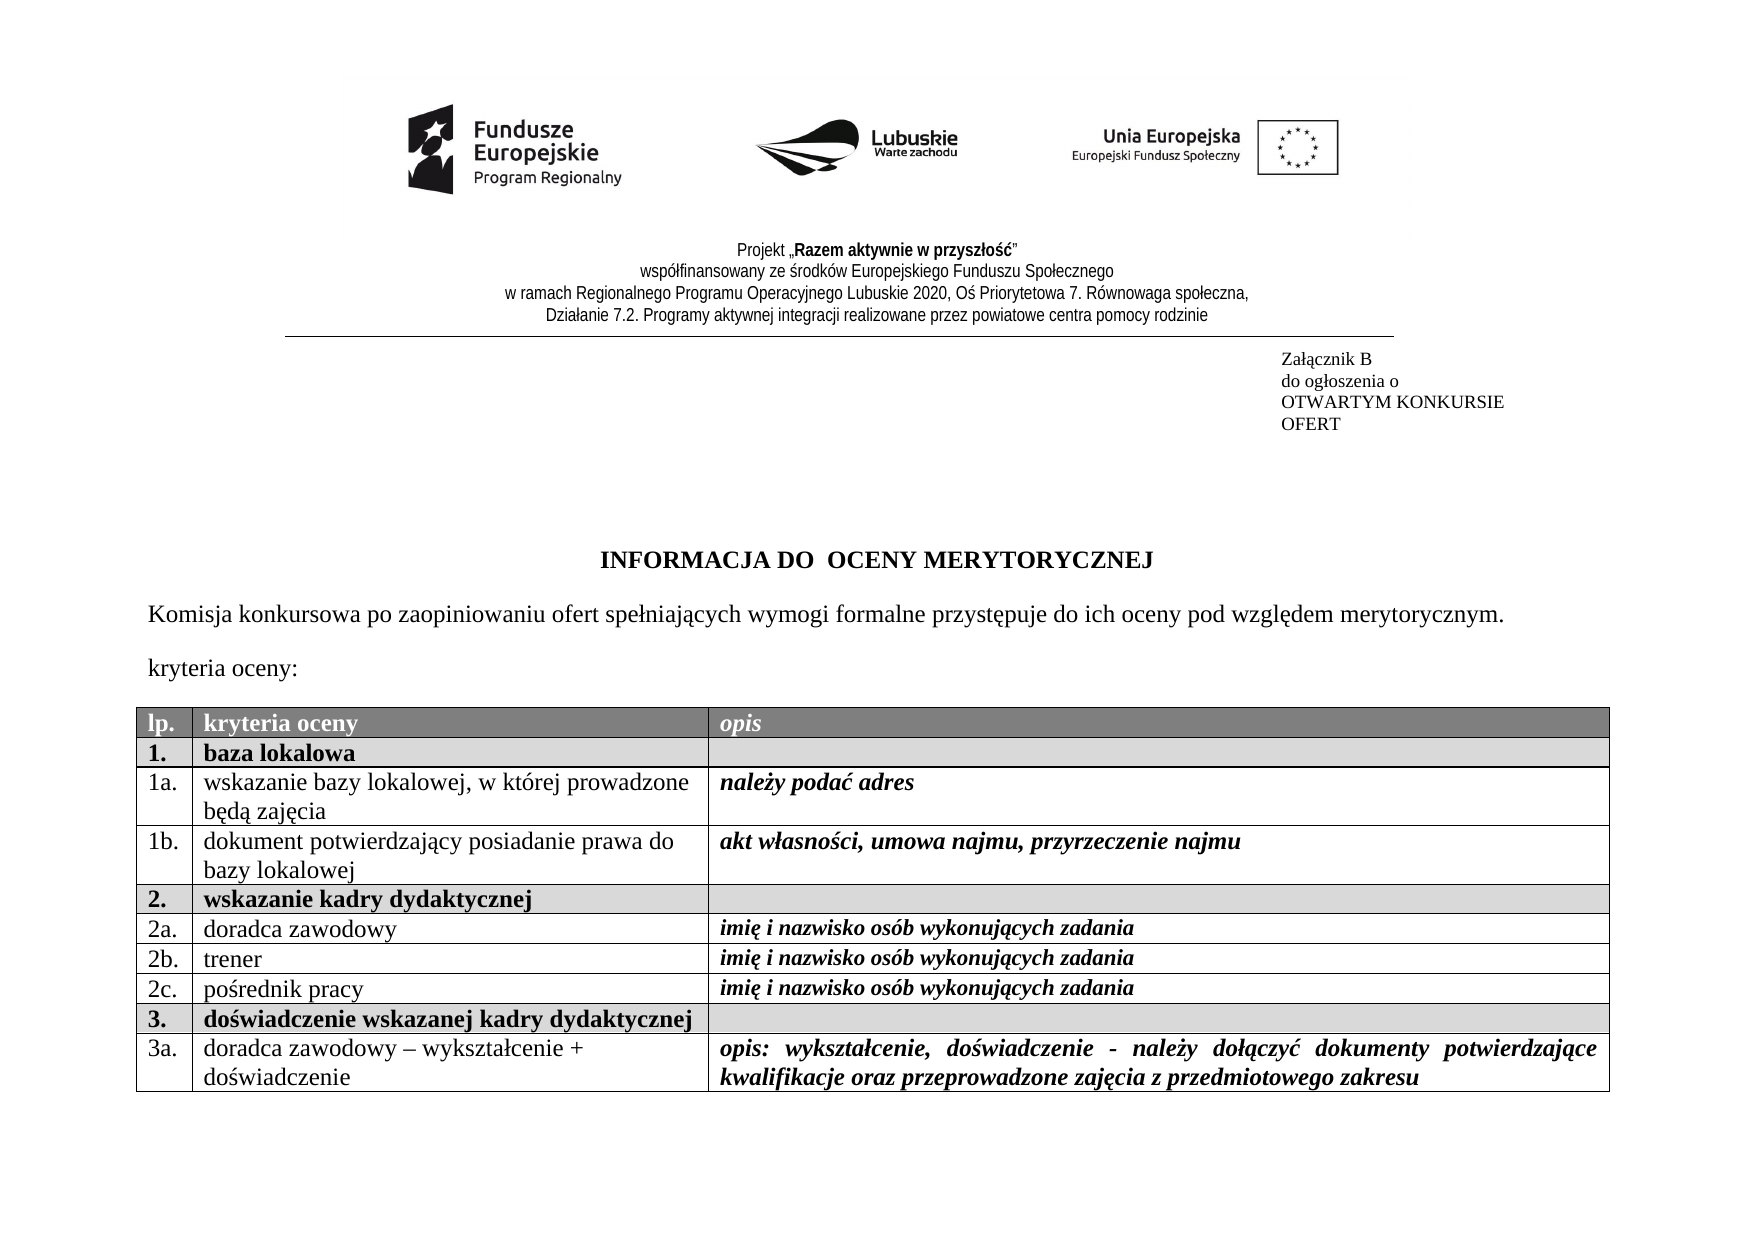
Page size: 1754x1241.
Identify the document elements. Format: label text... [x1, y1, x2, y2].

text INFORMACJA DO OCENY MERYTORYCZNEJ [148, 545, 1606, 574]
table_header kryteria oceny [193, 708, 708, 737]
table_cell 2. [137, 885, 192, 913]
table_cell 3. [137, 1004, 192, 1032]
table_cell baza lokalowa [193, 738, 708, 766]
picture [340, 73, 1414, 239]
table_header opis [709, 708, 1609, 737]
table_cell 2c. [137, 974, 192, 1003]
table_cell wskazanie bazy lokalowej, w której prowadzone będą zajęcia [193, 768, 708, 825]
table_cell doświadczenie wskazanej kadry dydaktycznej [193, 1004, 708, 1032]
table_cell 3a. [137, 1034, 192, 1091]
table_cell 1. [137, 738, 192, 766]
table_cell 1b. [137, 826, 192, 883]
table_cell doradca zawodowy – wykształcenie + doświadczenie [193, 1034, 708, 1091]
table_cell doradca zawodowy [193, 914, 708, 943]
table_cell trener [193, 944, 708, 973]
table_cell wskazanie kadry dydaktycznej [193, 885, 708, 913]
text kryteria oceny: [148, 653, 1606, 682]
table_cell imię i nazwisko osób wykonujących zadania [709, 914, 1609, 943]
table_cell [709, 1004, 1609, 1032]
table_cell 2b. [137, 944, 192, 973]
table_cell dokument potwierdzający posiadanie prawa do bazy lokalowej [193, 826, 708, 883]
table_cell 1a. [137, 768, 192, 825]
table_cell pośrednik pracy [193, 974, 708, 1003]
table_cell akt własności, umowa najmu, przyrzeczenie najmu [709, 826, 1609, 883]
text Komisja konkursowa po zaopiniowaniu ofert spełniających wymogi formalne przystępuje do ich oceny pod względem merytorycznym. [148, 599, 1606, 628]
table_cell 2a. [137, 914, 192, 943]
table_header lp. [137, 708, 192, 737]
table_cell imię i nazwisko osób wykonujących zadania [709, 974, 1609, 1003]
table_cell opis: wykształcenie, doświadczenie - należy dołączyć dokumenty potwierdzające kwalifikacje oraz przeprowadzone zajęcia z przedmiotowego zakresu [709, 1034, 1609, 1091]
table_cell należy podać adres [709, 768, 1609, 825]
table_cell [709, 885, 1609, 913]
table_header Załącznik B do ogłoszenia o OTWARTYM KONKURSIE OFERT [1270, 348, 1598, 434]
table_cell imię i nazwisko osób wykonujących zadania [709, 944, 1609, 973]
table_cell [709, 738, 1609, 766]
